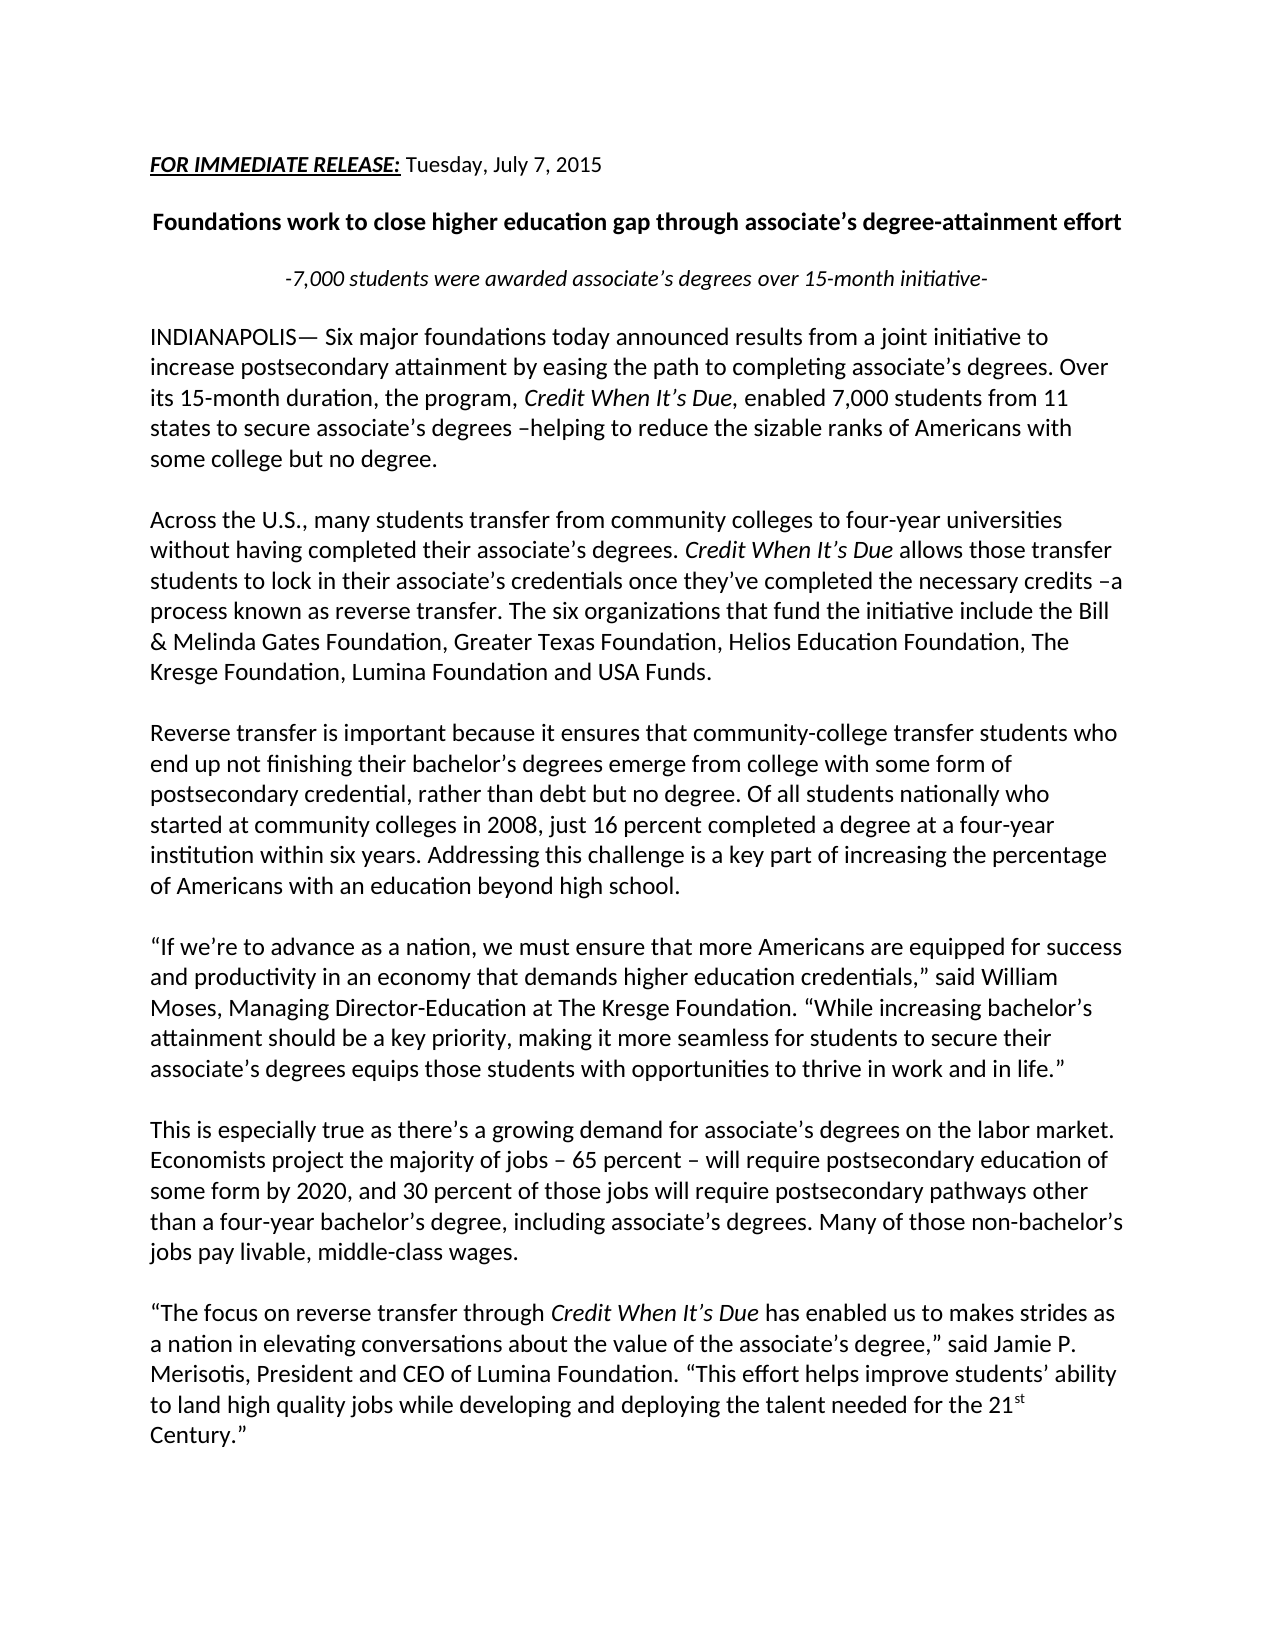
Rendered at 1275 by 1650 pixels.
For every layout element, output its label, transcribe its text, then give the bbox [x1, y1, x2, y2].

text FOR IMMEDIATE RELEASE: Tuesday, July 7, 2015 [150, 150, 1125, 178]
text Across the U.S., many students transfer from community colleges to four-year universities without having completed their associate’s degrees. Credit When It’s Due allows those transfer students to lock in their associate’s credentials once they’ve completed the necessary credits –a process known as reverse transfer. The six organizations that fund the initiative include the Bill & Melinda Gates Foundation, Greater Texas Foundation, Helios Education Foundation, The Kresge Foundation, Lumina Foundation and USA Funds. [150, 504, 1125, 687]
text This is especially true as there’s a growing demand for associate’s degrees on the labor market. Economists project the majority of jobs – 65 percent – will require postsecondary education of some form by 2020, and 30 percent of those jobs will require postsecondary pathways other than a four-year bachelor’s degree, including associate’s degrees. Many of those non-bachelor’s jobs pay livable, middle-class wages. [150, 1114, 1125, 1267]
text INDIANAPOLIS— Six major foundations today announced results from a joint initiative to increase postsecondary attainment by easing the path to completing associate’s degrees. Over its 15-month duration, the program, Credit When It’s Due, enabled 7,000 students from 11 states to secure associate’s degrees –helping to reduce the sizable ranks of Americans with some college but no degree. [150, 321, 1125, 473]
text “The focus on reverse transfer through Credit When It’s Due has enabled us to makes strides as a nation in elevating conversations about the value of the associate’s degree,” said Jamie P. Merisotis, President and CEO of Lumina Foundation. “This effort helps improve students’ ability to land high quality jobs while developing and deploying the talent needed for the 21st Century.” [150, 1297, 1125, 1450]
text -7,000 students were awarded associate’s degrees over 15-month initiative- [150, 264, 1125, 293]
text Reverse transfer is important because it ensures that community-college transfer students who end up not finishing their bachelor’s degrees emerge from college with some form of postsecondary credential, rather than debt but no degree. Of all students nationally who started at community colleges in 2008, just 16 percent completed a degree at a four-year institution within six years. Addressing this challenge is a key part of increasing the percentage of Americans with an education beyond high school. [150, 717, 1125, 901]
text Foundations work to close higher education gap through associate’s degree-attainment effort [150, 206, 1125, 237]
text “If we’re to advance as a nation, we must ensure that more Americans are equipped for success and productivity in an economy that demands higher education credentials,” said William Moses, Managing Director-Education at The Kresge Foundation. “While increasing bachelor’s attainment should be a key priority, making it more seamless for students to secure their associate’s degrees equips those students with opportunities to thrive in work and in life.” [150, 931, 1125, 1084]
